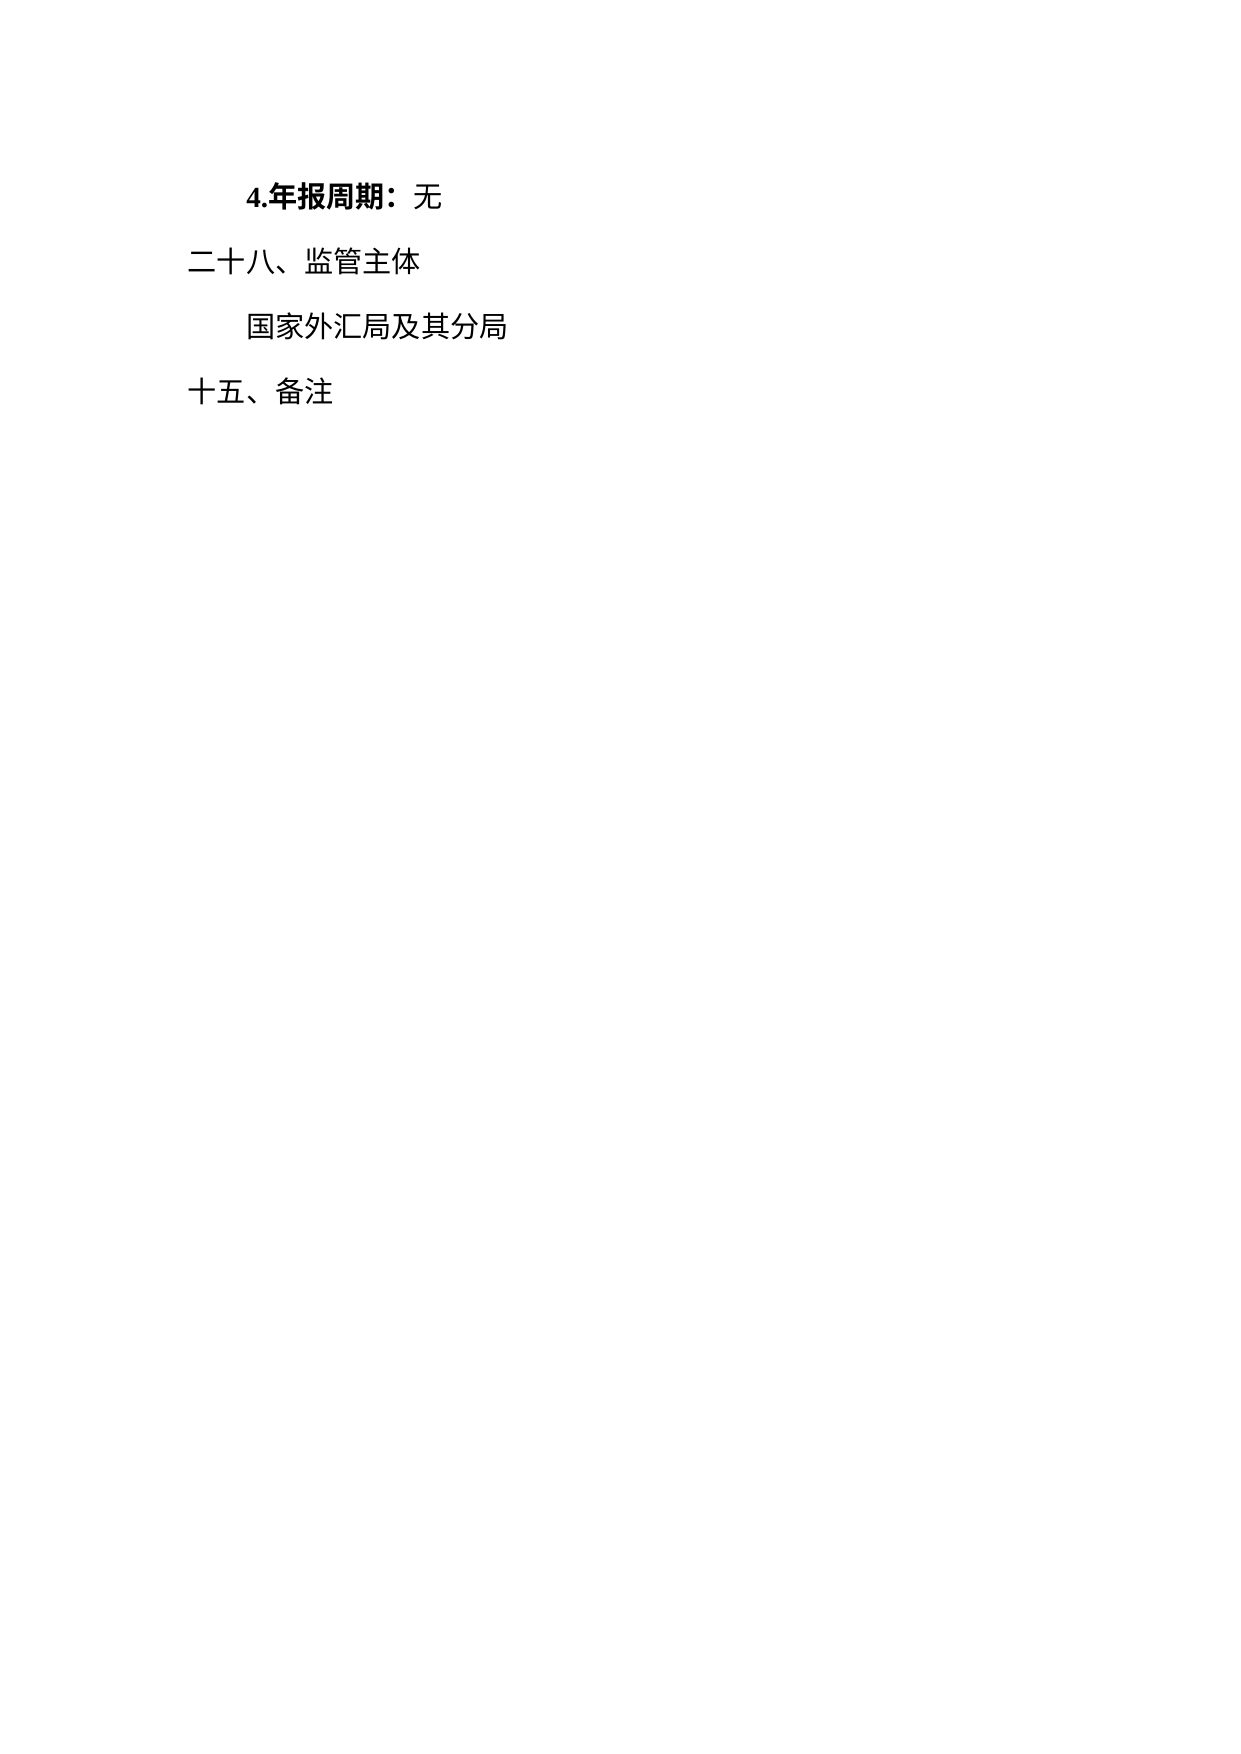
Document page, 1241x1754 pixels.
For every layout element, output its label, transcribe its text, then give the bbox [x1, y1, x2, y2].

text 十五、备注 [187, 357, 1053, 422]
text 4.年报周期：无 [187, 162, 1053, 227]
list 监管主体 [187, 227, 1053, 292]
text 国家外汇局及其分局 [187, 292, 1053, 357]
